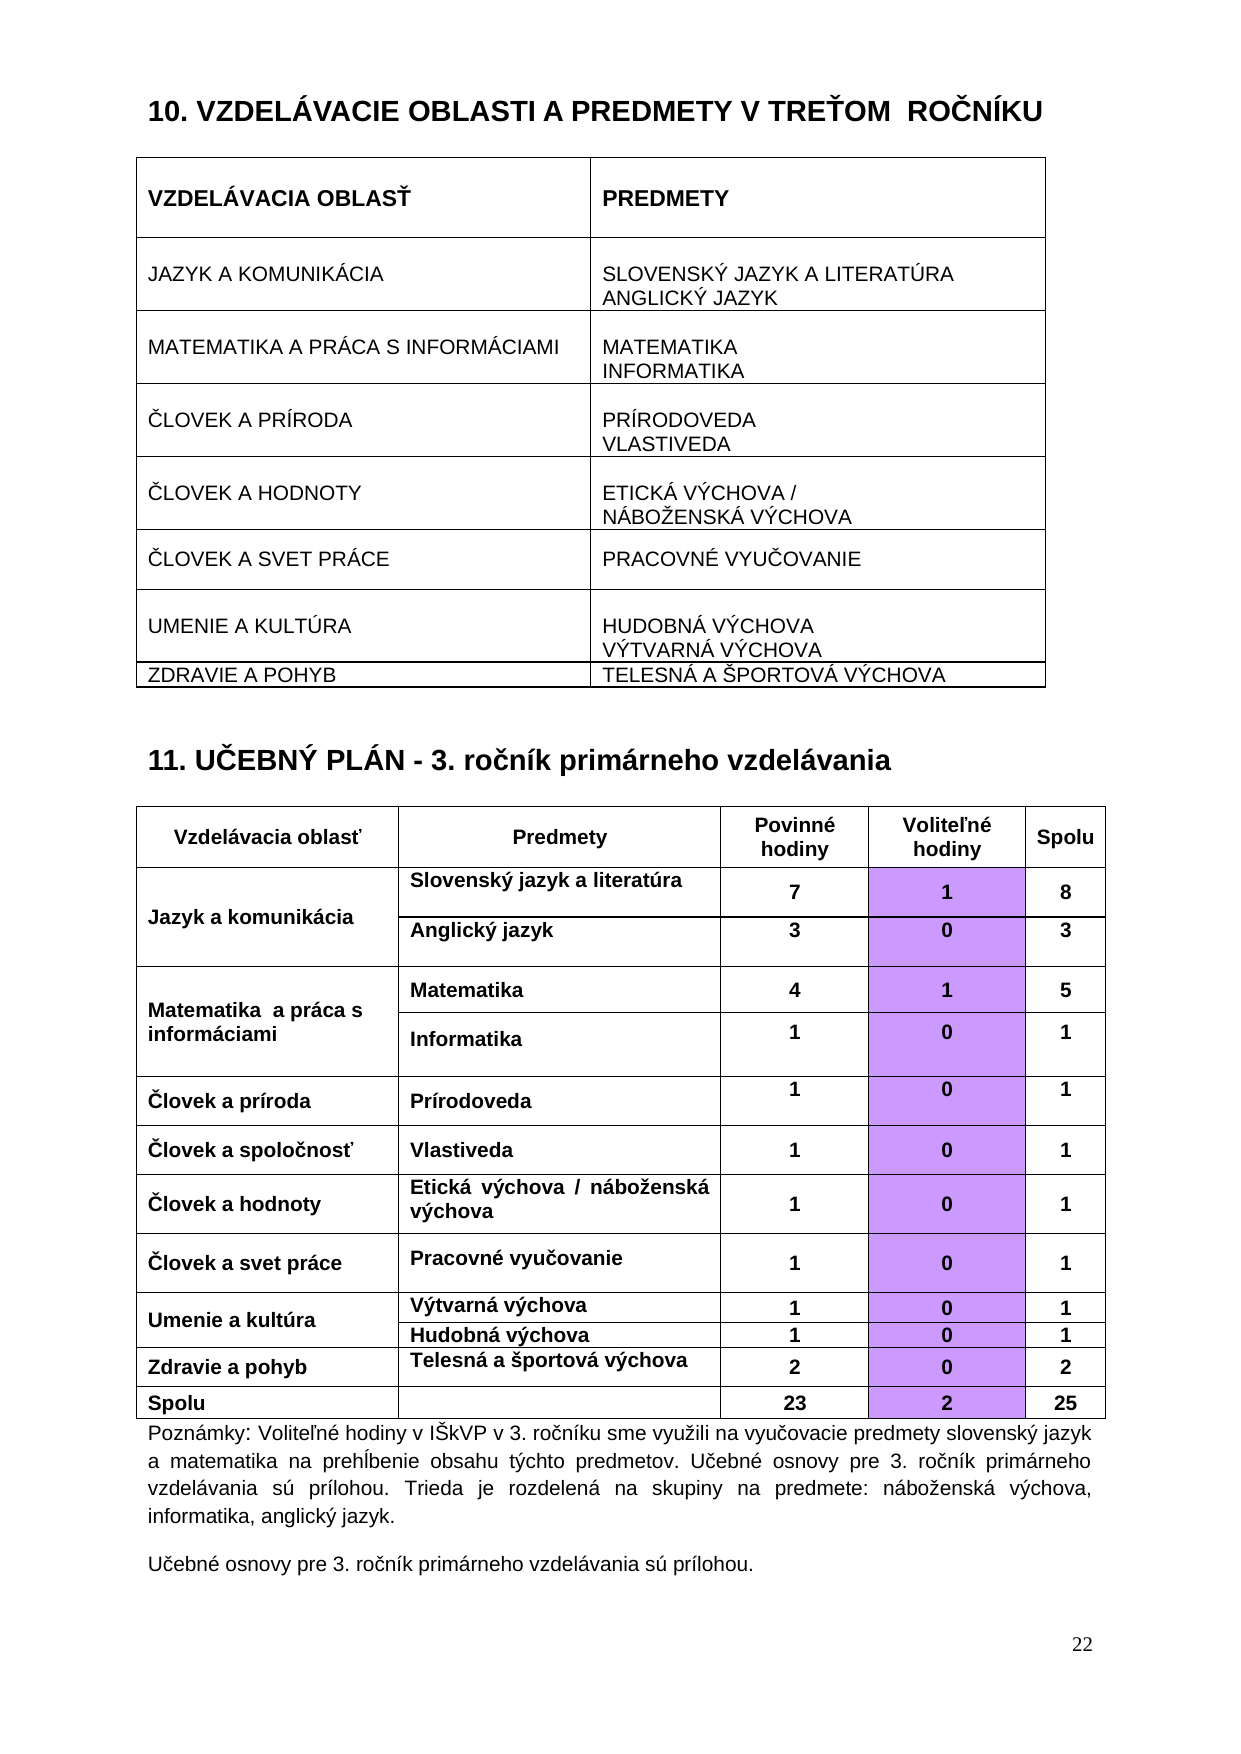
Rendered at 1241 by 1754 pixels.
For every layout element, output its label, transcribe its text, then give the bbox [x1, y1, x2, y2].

table_cell PRÍRODOVEDA VLASTIVEDA [591, 384, 1045, 456]
table_cell Človek a hodnoty [137, 1175, 398, 1233]
table_cell ZDRAVIE A POHYB [137, 663, 590, 686]
table_cell 7 [721, 868, 868, 916]
table_cell 23 [721, 1387, 868, 1418]
table_cell 1 [869, 967, 1025, 1012]
table_cell Etická výchova / náboženská výchova [399, 1175, 720, 1233]
table_cell 0 [869, 918, 1025, 966]
table_cell 3 [1026, 918, 1105, 966]
table_cell PRACOVNÉ VYUČOVANIE [591, 530, 1045, 588]
table_cell Prírodoveda [399, 1077, 720, 1125]
table_cell 0 [869, 1323, 1025, 1347]
table_cell 1 [721, 1077, 868, 1125]
text Učebné osnovy pre 3. ročník primárneho vzdelávania sú prílohou. [148, 1552, 1093, 1576]
table_cell 0 [869, 1348, 1025, 1386]
table_header Spolu [1026, 807, 1105, 867]
subtitle 11. UČEBNÝ PLÁN - 3. ročník primárneho vzdelávania [148, 743, 1093, 776]
table_header PREDMETY [591, 158, 1045, 237]
table_header Vzdelávacia oblasť [137, 807, 398, 867]
table_cell Vlastiveda [399, 1126, 720, 1174]
table_cell Zdravie a pohyb [137, 1348, 398, 1386]
table_cell 1 [721, 1175, 868, 1233]
table_cell 1 [1026, 1126, 1105, 1174]
table_cell 1 [1026, 1077, 1105, 1125]
table_cell 1 [1026, 1293, 1105, 1322]
table_cell 1 [721, 1234, 868, 1292]
table_cell 2 [721, 1348, 868, 1386]
table_header VZDELÁVACIA OBLASŤ [137, 158, 590, 237]
table_cell 0 [869, 1013, 1025, 1076]
table_cell MATEMATIKA INFORMATIKA [591, 311, 1045, 383]
table_cell 1 [1026, 1234, 1105, 1292]
table_cell Slovenský jazyk a literatúra [399, 868, 720, 916]
table_cell 5 [1026, 967, 1105, 1012]
table_cell MATEMATIKA A PRÁCA S INFORMÁCIAMI [137, 311, 590, 383]
table_cell 1 [1026, 1175, 1105, 1233]
table_cell 0 [869, 1234, 1025, 1292]
table_cell Anglický jazyk [399, 918, 720, 966]
table_cell UMENIE A KULTÚRA [137, 590, 590, 661]
table_cell Matematika [399, 967, 720, 1012]
table_cell 1 [721, 1013, 868, 1076]
table_cell 0 [869, 1077, 1025, 1125]
table_cell 2 [1026, 1348, 1105, 1386]
table_cell Matematika a práca s informáciami [137, 967, 398, 1076]
table_cell [399, 1387, 720, 1418]
table_cell Umenie a kultúra [137, 1293, 398, 1347]
table_cell Človek a svet práce [137, 1234, 398, 1292]
table_cell Človek a spoločnosť [137, 1126, 398, 1174]
table_cell 8 [1026, 868, 1105, 916]
table_cell HUDOBNÁ VÝCHOVA VÝTVARNÁ VÝCHOVA [591, 590, 1045, 661]
table_cell 0 [869, 1126, 1025, 1174]
table_cell Výtvarná výchova [399, 1293, 720, 1322]
table_cell ETICKÁ VÝCHOVA / NÁBOŽENSKÁ VÝCHOVA [591, 457, 1045, 529]
table_cell Telesná a športová výchova [399, 1348, 720, 1386]
table_cell Informatika [399, 1013, 720, 1076]
table_cell 4 [721, 967, 868, 1012]
table_cell Jazyk a komunikácia [137, 868, 398, 966]
table_cell 1 [721, 1126, 868, 1174]
table_cell 2 [869, 1387, 1025, 1418]
table_cell 0 [869, 1175, 1025, 1233]
table_cell 0 [869, 1293, 1025, 1322]
subtitle 10. VZDELÁVACIE OBLASTI A PREDMETY V TREŤOM ROČNÍKU [148, 94, 1093, 127]
table_cell Pracovné vyučovanie [399, 1234, 720, 1292]
table_cell ČLOVEK A PRÍRODA [137, 384, 590, 456]
table_cell ČLOVEK A SVET PRÁCE [137, 530, 590, 588]
table_cell 3 [721, 918, 868, 966]
table_cell TELESNÁ A ŠPORTOVÁ VÝCHOVA [591, 663, 1045, 686]
table_cell JAZYK A KOMUNIKÁCIA [137, 238, 590, 310]
table_cell Hudobná výchova [399, 1323, 720, 1347]
table_cell 1 [721, 1293, 868, 1322]
table_cell SLOVENSKÝ JAZYK A LITERATÚRA ANGLICKÝ JAZYK [591, 238, 1045, 310]
table_cell 1 [1026, 1013, 1105, 1076]
table_cell 1 [1026, 1323, 1105, 1347]
table_cell 1 [721, 1323, 868, 1347]
table_header Voliteľné hodiny [869, 807, 1025, 867]
table_header Predmety [399, 807, 720, 867]
table_cell Človek a príroda [137, 1077, 398, 1125]
table_cell Spolu [137, 1387, 398, 1418]
text Poznámky: Voliteľné hodiny v IŠkVP v 3. ročníku sme využili na vyučovacie predmety slovenský jazyk a matematika na prehĺbenie obsahu týchto predmetov. Učebné osnovy pre 3. ročník primárneho vzdelávania sú prílohou. Trieda je rozdelená na skupiny na predmete: náboženská výchova, informatika, anglický jazyk. [148, 1419, 1093, 1528]
table_cell 1 [869, 868, 1025, 916]
table_cell 25 [1026, 1387, 1105, 1418]
table_header Povinné hodiny [721, 807, 868, 867]
table_cell ČLOVEK A HODNOTY [137, 457, 590, 529]
